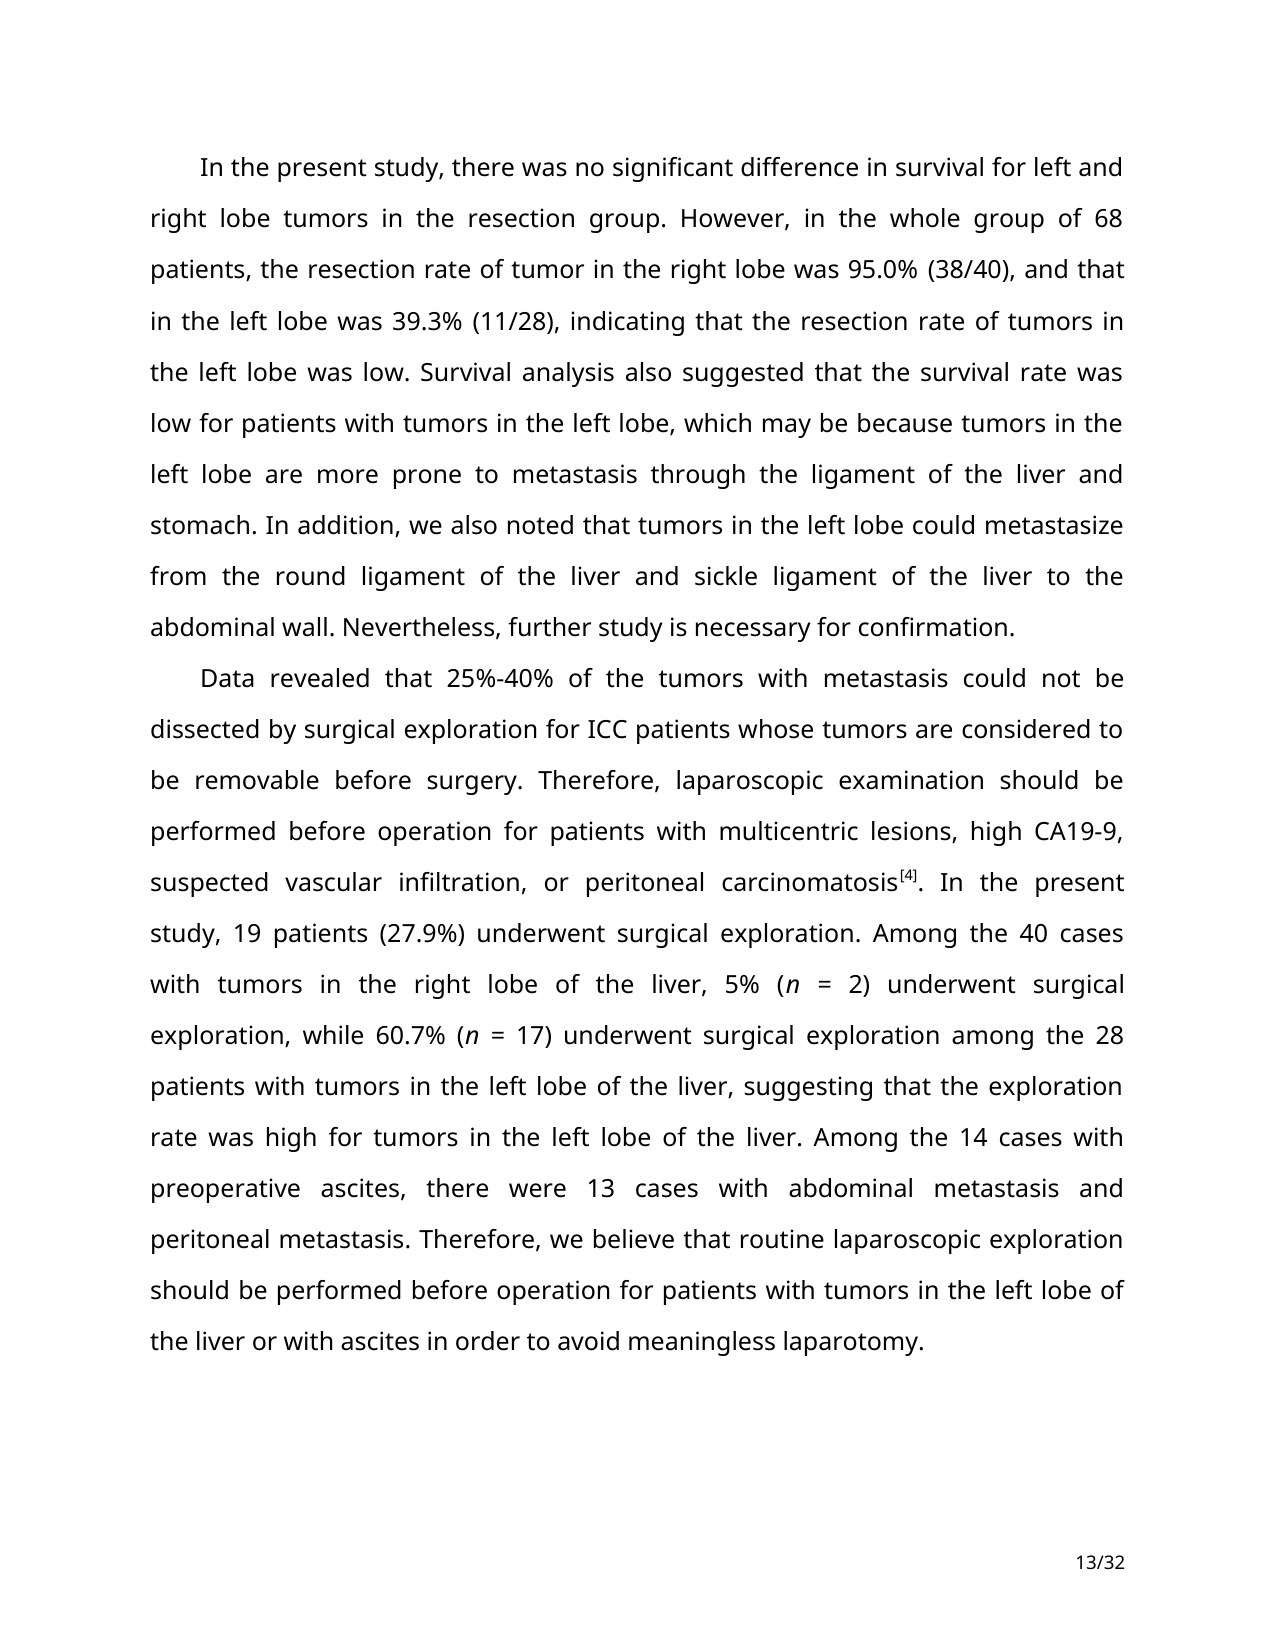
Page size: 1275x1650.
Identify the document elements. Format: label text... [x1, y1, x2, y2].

text Data revealed that 25%-40% of the tumors with metastasis could not be dissected by surgical exploration for ICC patients whose tumors are considered to be removable before surgery. Therefore, laparoscopic examination should be performed before operation for patients with multicentric lesions, high CA19-9, suspected vascular infiltration, or peritoneal carcinomatosis[4]. In the present study, 19 patients (27.9%) underwent surgical exploration. Among the 40 cases with tumors in the right lobe of the liver, 5% (n = 2) underwent surgical exploration, while 60.7% (n = 17) underwent surgical exploration among the 28 patients with tumors in the left lobe of the liver, suggesting that the exploration rate was high for tumors in the left lobe of the liver. Among the 14 cases with preoperative ascites, there were 13 cases with abdominal metastasis and peritoneal metastasis. Therefore, we believe that routine laparoscopic exploration should be performed before operation for patients with tumors in the left lobe of the liver or with ascites in order to avoid meaningless laparotomy. [150, 660, 1125, 1358]
text In the present study, there was no significant difference in survival for left and right lobe tumors in the resection group. However, in the whole group of 68 patients, the resection rate of tumor in the right lobe was 95.0% (38/40), and that in the left lobe was 39.3% (11/28), indicating that the resection rate of tumors in the left lobe was low. Survival analysis also suggested that the survival rate was low for patients with tumors in the left lobe, which may be because tumors in the left lobe are more prone to metastasis through the ligament of the liver and stomach. In addition, we also noted that tumors in the left lobe could metastasize from the round ligament of the liver and sickle ligament of the liver to the abdominal wall. Nevertheless, further study is necessary for confirmation. [150, 150, 1125, 643]
